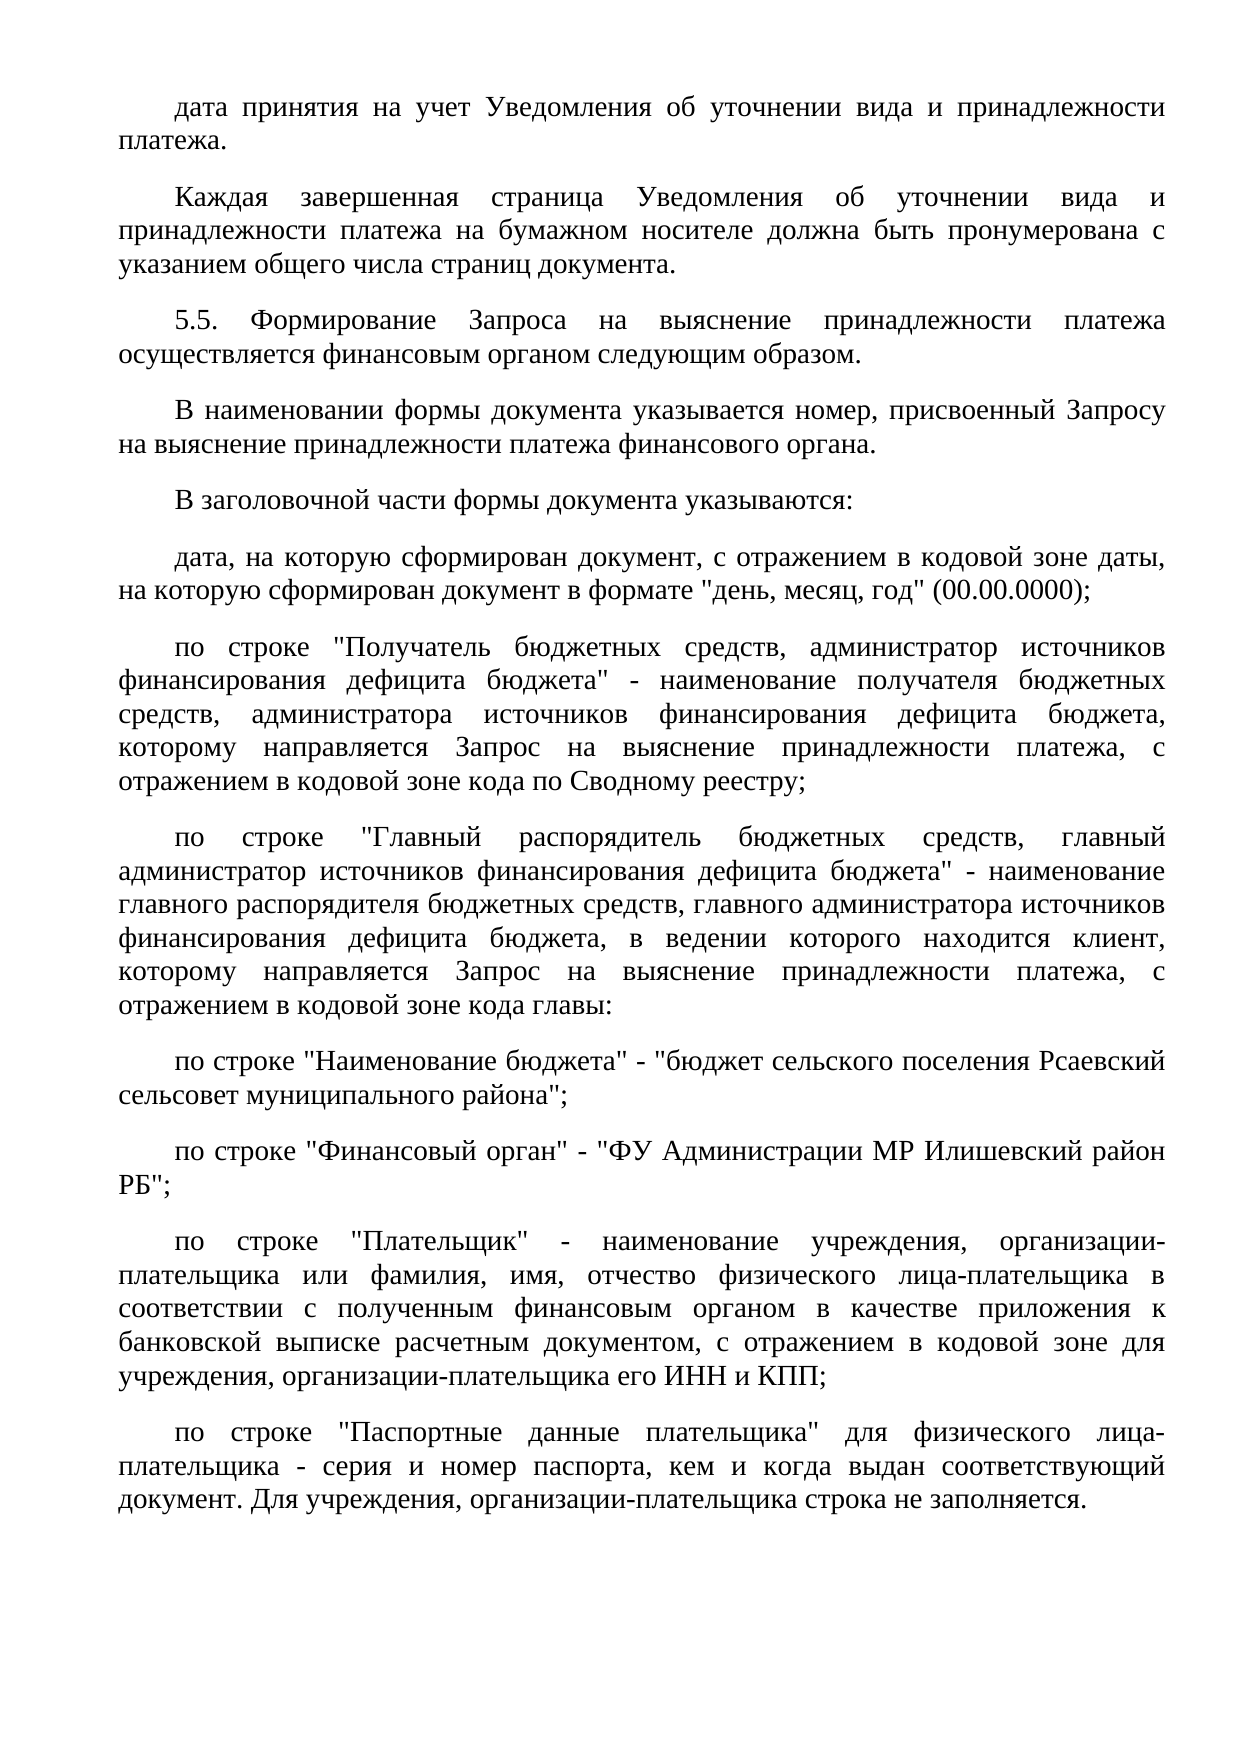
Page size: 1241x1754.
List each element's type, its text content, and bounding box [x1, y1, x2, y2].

text по строке "Финансовый орган" - "ФУ Администрации МР Илишевский район РБ"; [118, 1133, 1167, 1201]
text дата принятия на учет Уведомления об уточнении вида и принадлежности платежа. [118, 89, 1167, 156]
text по строке "Наименование бюджета" - "бюджет сельского поселения Рсаевский сельсовет муниципального района"; [118, 1043, 1167, 1111]
text В наименовании формы документа указывается номер, присвоенный Запросу на выяснение принадлежности платежа финансового органа. [118, 392, 1167, 459]
text дата, на которую сформирован документ, с отражением в кодовой зоне даты, на которую сформирован документ в формате "день, месяц, год" (00.00.0000); [118, 539, 1167, 606]
text В заголовочной части формы документа указываются: [118, 482, 1167, 516]
text по строке "Плательщик" - наименование учреждения, организации-плательщика или фамилия, имя, отчество физического лица-плательщика в соответствии с полученным финансовым органом в качестве приложения к банковской выписке расчетным документом, с отражением в кодовой зоне для учреждения, организации-плательщика его ИНН и КПП; [118, 1223, 1167, 1391]
text 5.5. Формирование Запроса на выяснение принадлежности платежа осуществляется финансовым органом следующим образом. [118, 302, 1167, 369]
text по строке "Паспортные данные плательщика" для физического лица-плательщика - серия и номер паспорта, кем и когда выдан соответствующий документ. Для учреждения, организации-плательщика строка не заполняется. [118, 1414, 1167, 1515]
text Каждая завершенная страница Уведомления об уточнении вида и принадлежности платежа на бумажном носителе должна быть пронумерована с указанием общего числа страниц документа. [118, 179, 1167, 279]
text по строке "Получатель бюджетных средств, администратор источников финансирования дефицита бюджета" - наименование получателя бюджетных средств, администратора источников финансирования дефицита бюджета, которому направляется Запрос на выяснение принадлежности платежа, с отражением в кодовой зоне кода по Сводному реестру; [118, 629, 1167, 796]
text по строке "Главный распорядитель бюджетных средств, главный администратор источников финансирования дефицита бюджета" - наименование главного распорядителя бюджетных средств, главного администратора источников финансирования дефицита бюджета, в ведении которого находится клиент, которому направляется Запрос на выяснение принадлежности платежа, с отражением в кодовой зоне кода главы: [118, 819, 1167, 1021]
